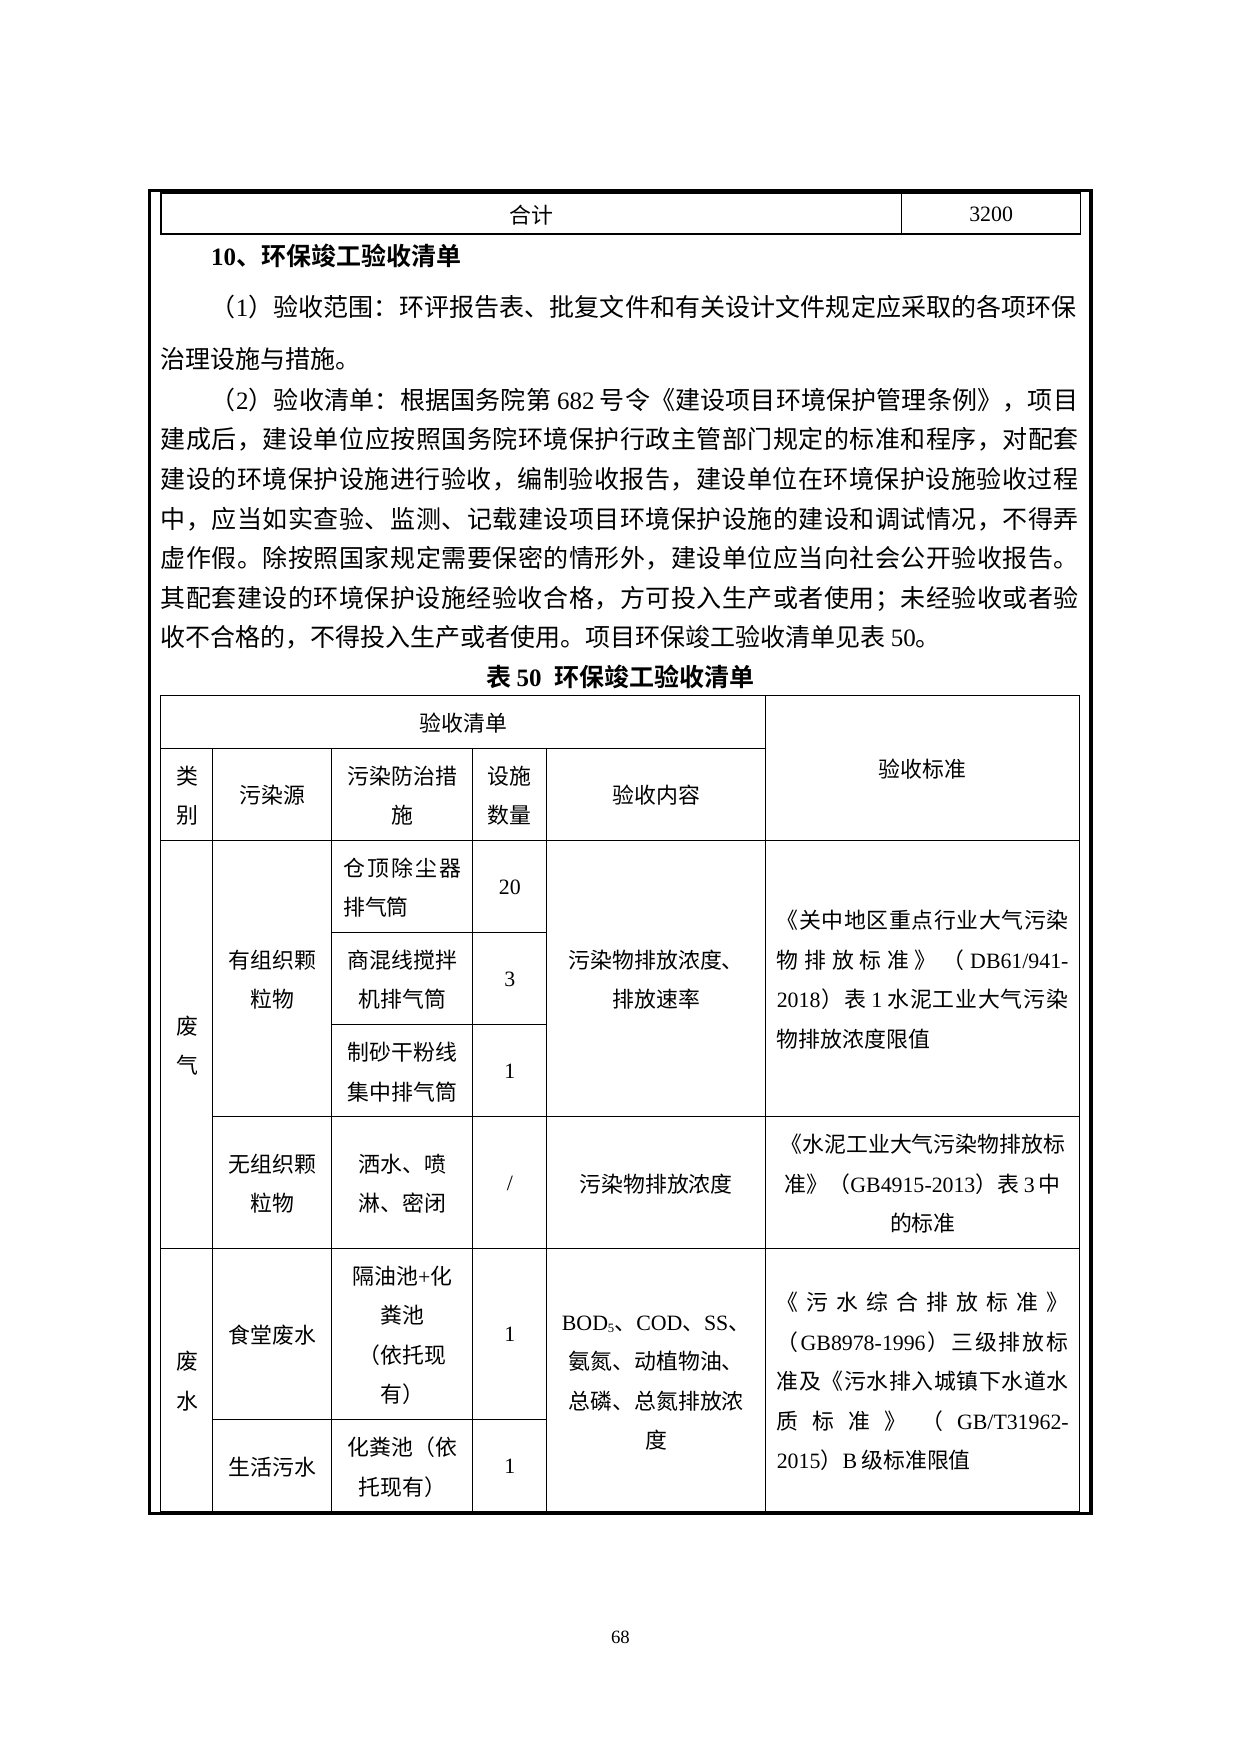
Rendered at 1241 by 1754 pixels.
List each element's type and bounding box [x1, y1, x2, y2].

table_header [151, 192, 1089, 1512]
